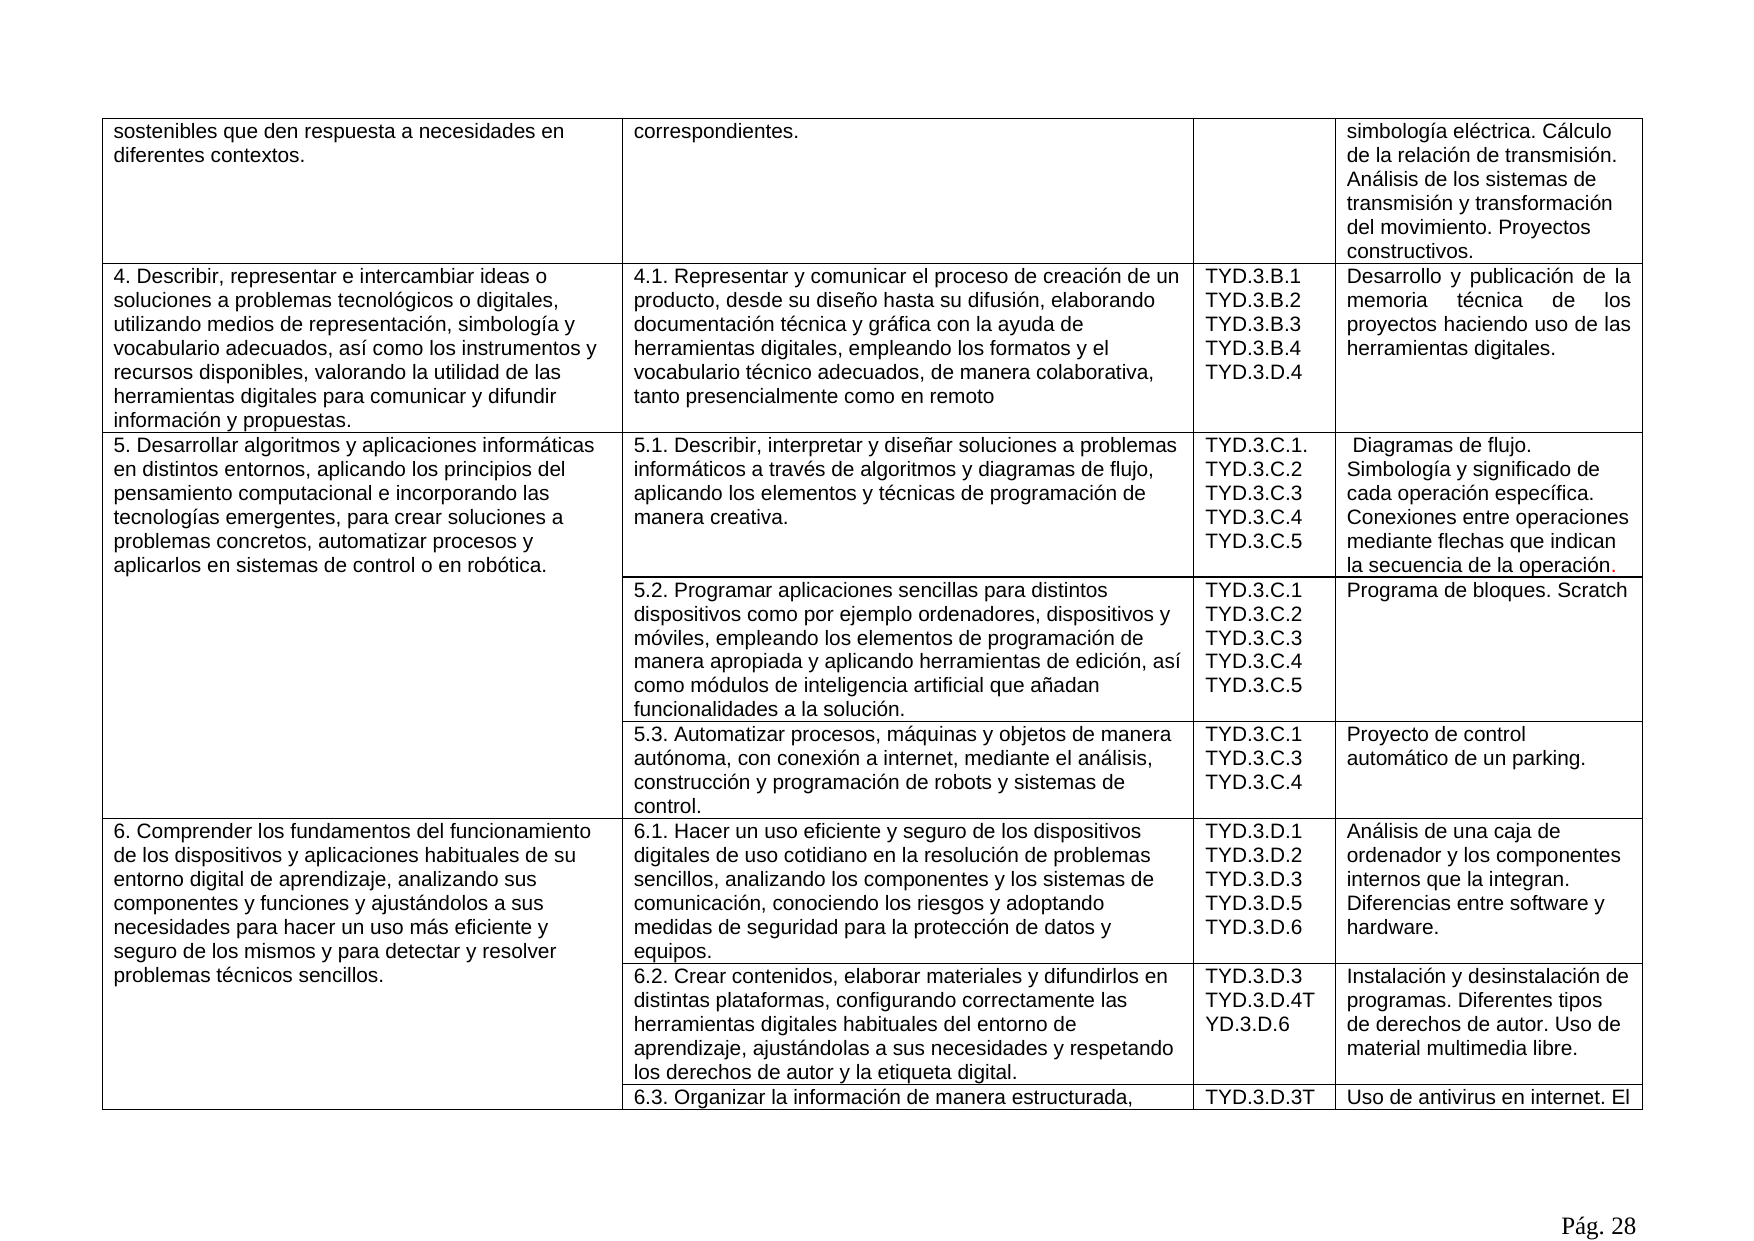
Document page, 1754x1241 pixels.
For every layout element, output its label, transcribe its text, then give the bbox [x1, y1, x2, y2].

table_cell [1336, 119, 1642, 263]
table_cell 6. Comprender los fundamentos del funcionamiento de los dispositivos y aplicaciones habituales de su entorno digital de aprendizaje, analizando sus componentes y funciones y ajustándolos a sus necesidades para hacer un uso más eficiente y seguro de los mismos y para detectar y resolver problemas técnicos sencillos. [103, 819, 622, 1109]
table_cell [1194, 1085, 1335, 1109]
table_cell 6.1. Hacer un uso eficiente y seguro de los dispositivos digitales de uso cotidiano en la resolución de problemas sencillos, analizando los componentes y los sistemas de comunicación, conociendo los riesgos y adoptando medidas de seguridad para la protección de datos y equipos. [623, 819, 1193, 963]
table_cell TYD.3.B.1 TYD.3.B.2 TYD.3.B.3 TYD.3.B.4 TYD.3.D.4 [1194, 264, 1335, 432]
table_cell 5.1. Describir, interpretar y diseñar soluciones a problemas informáticos a través de algoritmos y diagramas de flujo, aplicando los elementos y técnicas de programación de manera creativa. [623, 433, 1193, 576]
table_cell TYD.3.D.3 TYD.3.D.4TYD.3.D.6 [1194, 964, 1335, 1084]
table_cell Análisis de una caja de ordenador y los componentes internos que la integran. Diferencias entre software y hardware. [1336, 819, 1642, 963]
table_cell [103, 119, 622, 263]
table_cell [1336, 1085, 1642, 1109]
table_cell 6.2. Crear contenidos, elaborar materiales y difundirlos en distintas plataformas, configurando correctamente las herramientas digitales habituales del entorno de aprendizaje, ajustándolas a sus necesidades y respetando los derechos de autor y la etiqueta digital. [623, 964, 1193, 1084]
table_cell TYD.3.D.1 TYD.3.D.2 TYD.3.D.3 TYD.3.D.5 TYD.3.D.6 [1194, 819, 1335, 963]
table_cell 5.3. Automatizar procesos, máquinas y objetos de manera autónoma, con conexión a internet, mediante el análisis, construcción y programación de robots y sistemas de control. [623, 722, 1193, 818]
table_cell Proyecto de control automático de un parking. [1336, 722, 1642, 818]
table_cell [1194, 119, 1335, 263]
table_cell 5. Desarrollar algoritmos y aplicaciones informáticas en distintos entornos, aplicando los principios del pensamiento computacional e incorporando las tecnologías emergentes, para crear soluciones a problemas concretos, automatizar procesos y aplicarlos en sistemas de control o en robótica. [103, 433, 622, 818]
table_cell Instalación y desinstalación de programas. Diferentes tipos de derechos de autor. Uso de material multimedia libre. [1336, 964, 1642, 1084]
table_cell 4.1. Representar y comunicar el proceso de creación de un producto, desde su diseño hasta su difusión, elaborando documentación técnica y gráfica con la ayuda de herramientas digitales, empleando los formatos y el vocabulario técnico adecuados, de manera colaborativa, tanto presencialmente como en remoto [623, 264, 1193, 432]
table_cell 4. Describir, representar e intercambiar ideas o soluciones a problemas tecnológicos o digitales, utilizando medios de representación, simbología y vocabulario adecuados, así como los instrumentos y recursos disponibles, valorando la utilidad de las herramientas digitales para comunicar y difundir información y propuestas. [103, 264, 622, 432]
table_cell Diagramas de flujo. Simbología y significado de cada operación específica. Conexiones entre operaciones mediante flechas que indican la secuencia de la operación. [1336, 433, 1642, 576]
table_cell Programa de bloques. Scratch [1336, 578, 1642, 721]
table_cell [623, 1085, 1193, 1109]
table_cell 5.2. Programar aplicaciones sencillas para distintos dispositivos como por ejemplo ordenadores, dispositivos y móviles, empleando los elementos de programación de manera apropiada y aplicando herramientas de edición, así como módulos de inteligencia artificial que añadan funcionalidades a la solución. [623, 578, 1193, 721]
table_cell TYD.3.C.1 TYD.3.C.2 TYD.3.C.3 TYD.3.C.4 TYD.3.C.5 [1194, 578, 1335, 721]
table_cell Desarrollo y publicación de la memoria técnica de los proyectos haciendo uso de las herramientas digitales. [1336, 264, 1642, 432]
table_cell TYD.3.C.1 TYD.3.C.3 TYD.3.C.4 [1194, 722, 1335, 818]
table_cell TYD.3.C.1. TYD.3.C.2 TYD.3.C.3 TYD.3.C.4 TYD.3.C.5 [1194, 433, 1335, 576]
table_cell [623, 119, 1193, 263]
